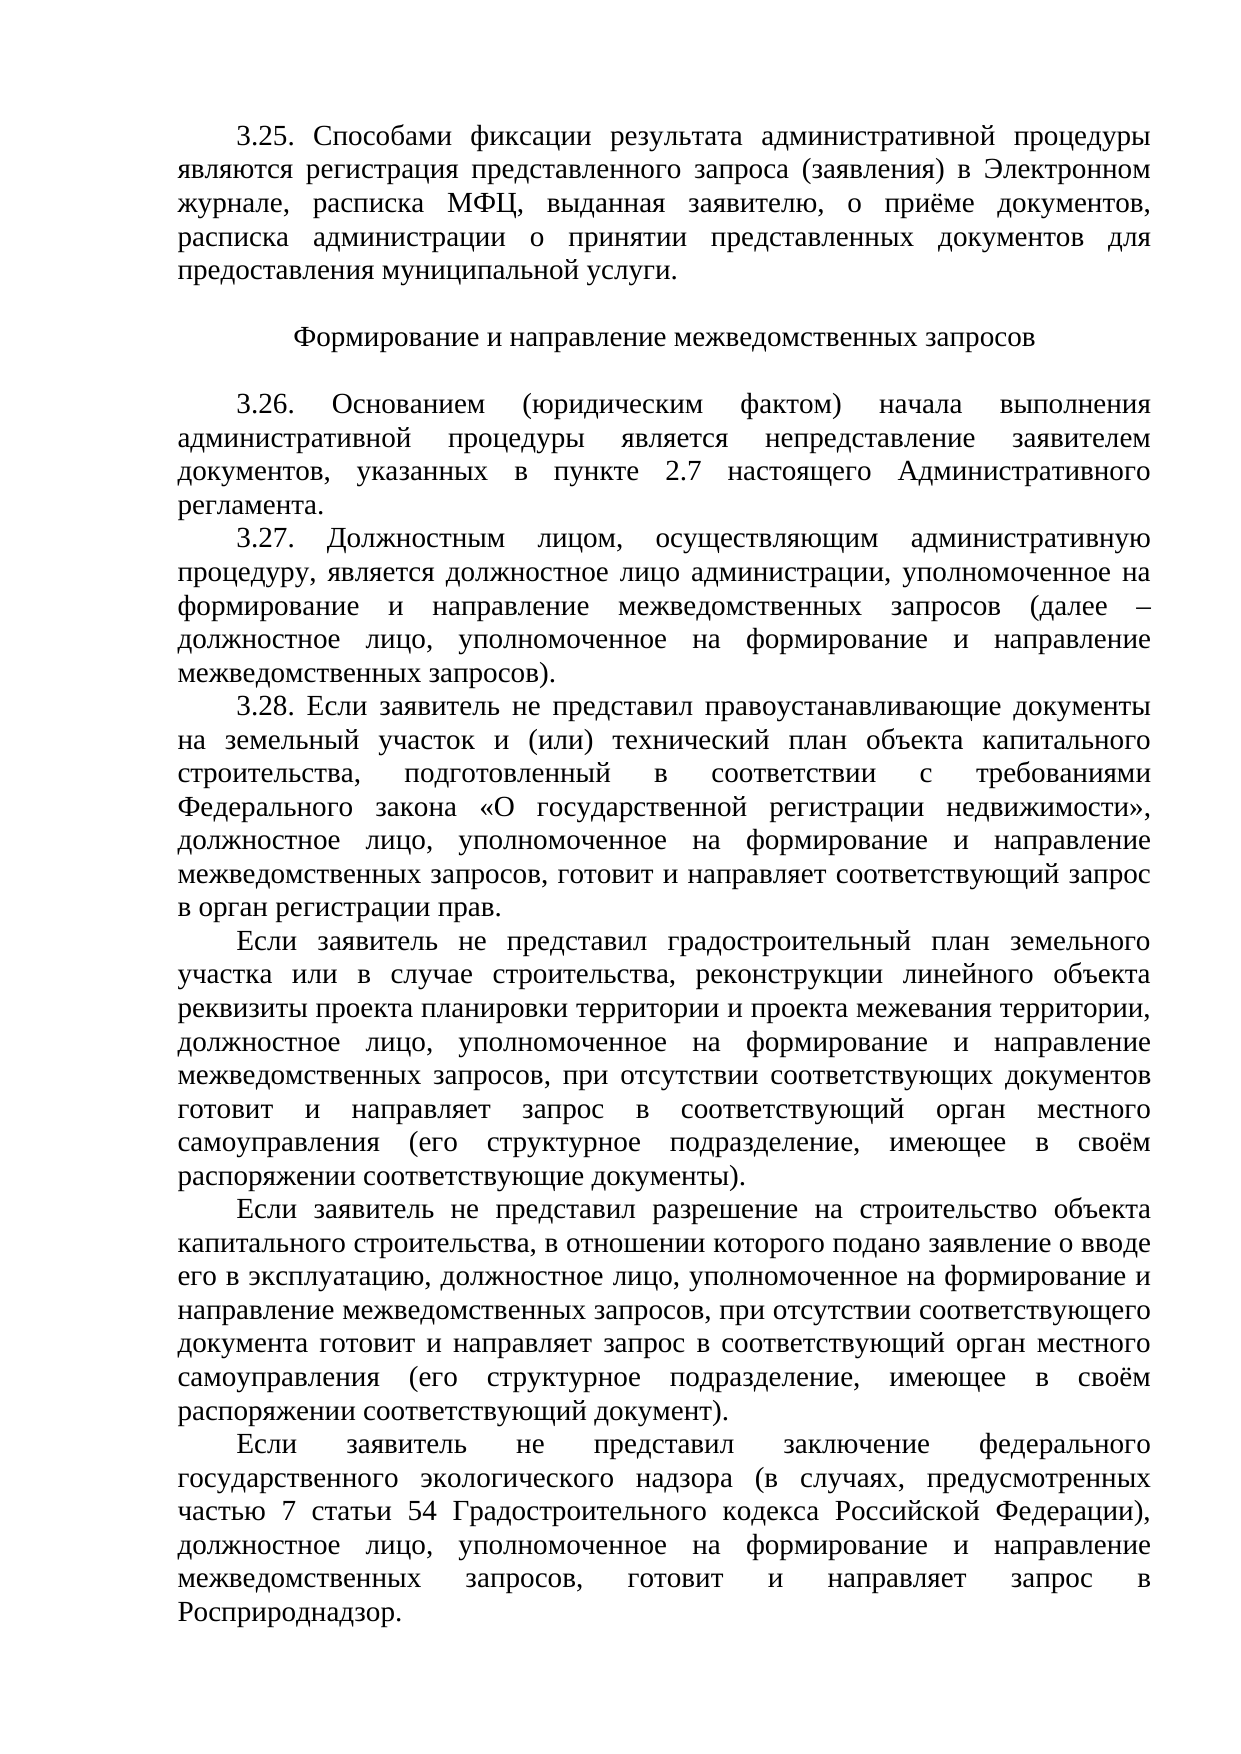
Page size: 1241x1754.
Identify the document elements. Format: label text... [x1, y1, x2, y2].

text Формирование и направление межведомственных запросов [177, 319, 1152, 353]
text 3.25. Способами фиксации результата административной процедуры являются регистрация представленного запроса (заявления) в Электронном журнале, расписка МФЦ, выданная заявителю, о приёме документов, расписка администрации о принятии представленных документов для предоставления муниципальной услуги. [177, 118, 1152, 286]
text Если заявитель не представил градостроительный план земельного участка или в случае строительства, реконструкции линейного объекта реквизиты проекта планировки территории и проекта межевания территории, должностное лицо, уполномоченное на формирование и направление межведомственных запросов, при отсутствии соответствующих документов готовит и направляет запрос в соответствующий орган местного самоуправления (его структурное подразделение, имеющее в своём распоряжении соответствующие документы). [177, 923, 1152, 1191]
text 3.27. Должностным лицом, осуществляющим административную процедуру, является должностное лицо администрации, уполномоченное на формирование и направление межведомственных запросов (далее – должностное лицо, уполномоченное на формирование и направление межведомственных запросов). [177, 521, 1152, 688]
text 3.26. Основанием (юридическим фактом) начала выполнения административной процедуры является непредставление заявителем документов, указанных в пункте 2.7 настоящего Административного регламента. [177, 386, 1152, 521]
text Если заявитель не представил заключение федерального государственного экологического надзора (в случаях, предусмотренных частью 7 статьи 54 Градостроительного кодекса Российской Федерации), должностное лицо, уполномоченное на формирование и направление межведомственных запросов, готовит и направляет запрос в Росприроднадзор. [177, 1426, 1152, 1627]
text 3.28. Если заявитель не представил правоустанавливающие документы на земельный участок и (или) технический план объекта капитального строительства, подготовленный в соответствии с требованиями Федерального закона «О государственной регистрации недвижимости», должностное лицо, уполномоченное на формирование и направление межведомственных запросов, готовит и направляет соответствующий запрос в орган регистрации прав. [177, 688, 1152, 923]
text Если заявитель не представил разрешение на строительство объекта капитального строительства, в отношении которого подано заявление о вводе его в эксплуатацию, должностное лицо, уполномоченное на формирование и направление межведомственных запросов, при отсутствии соответствующего документа готовит и направляет запрос в соответствующий орган местного самоуправления (его структурное подразделение, имеющее в своём распоряжении соответствующий документ). [177, 1191, 1152, 1426]
